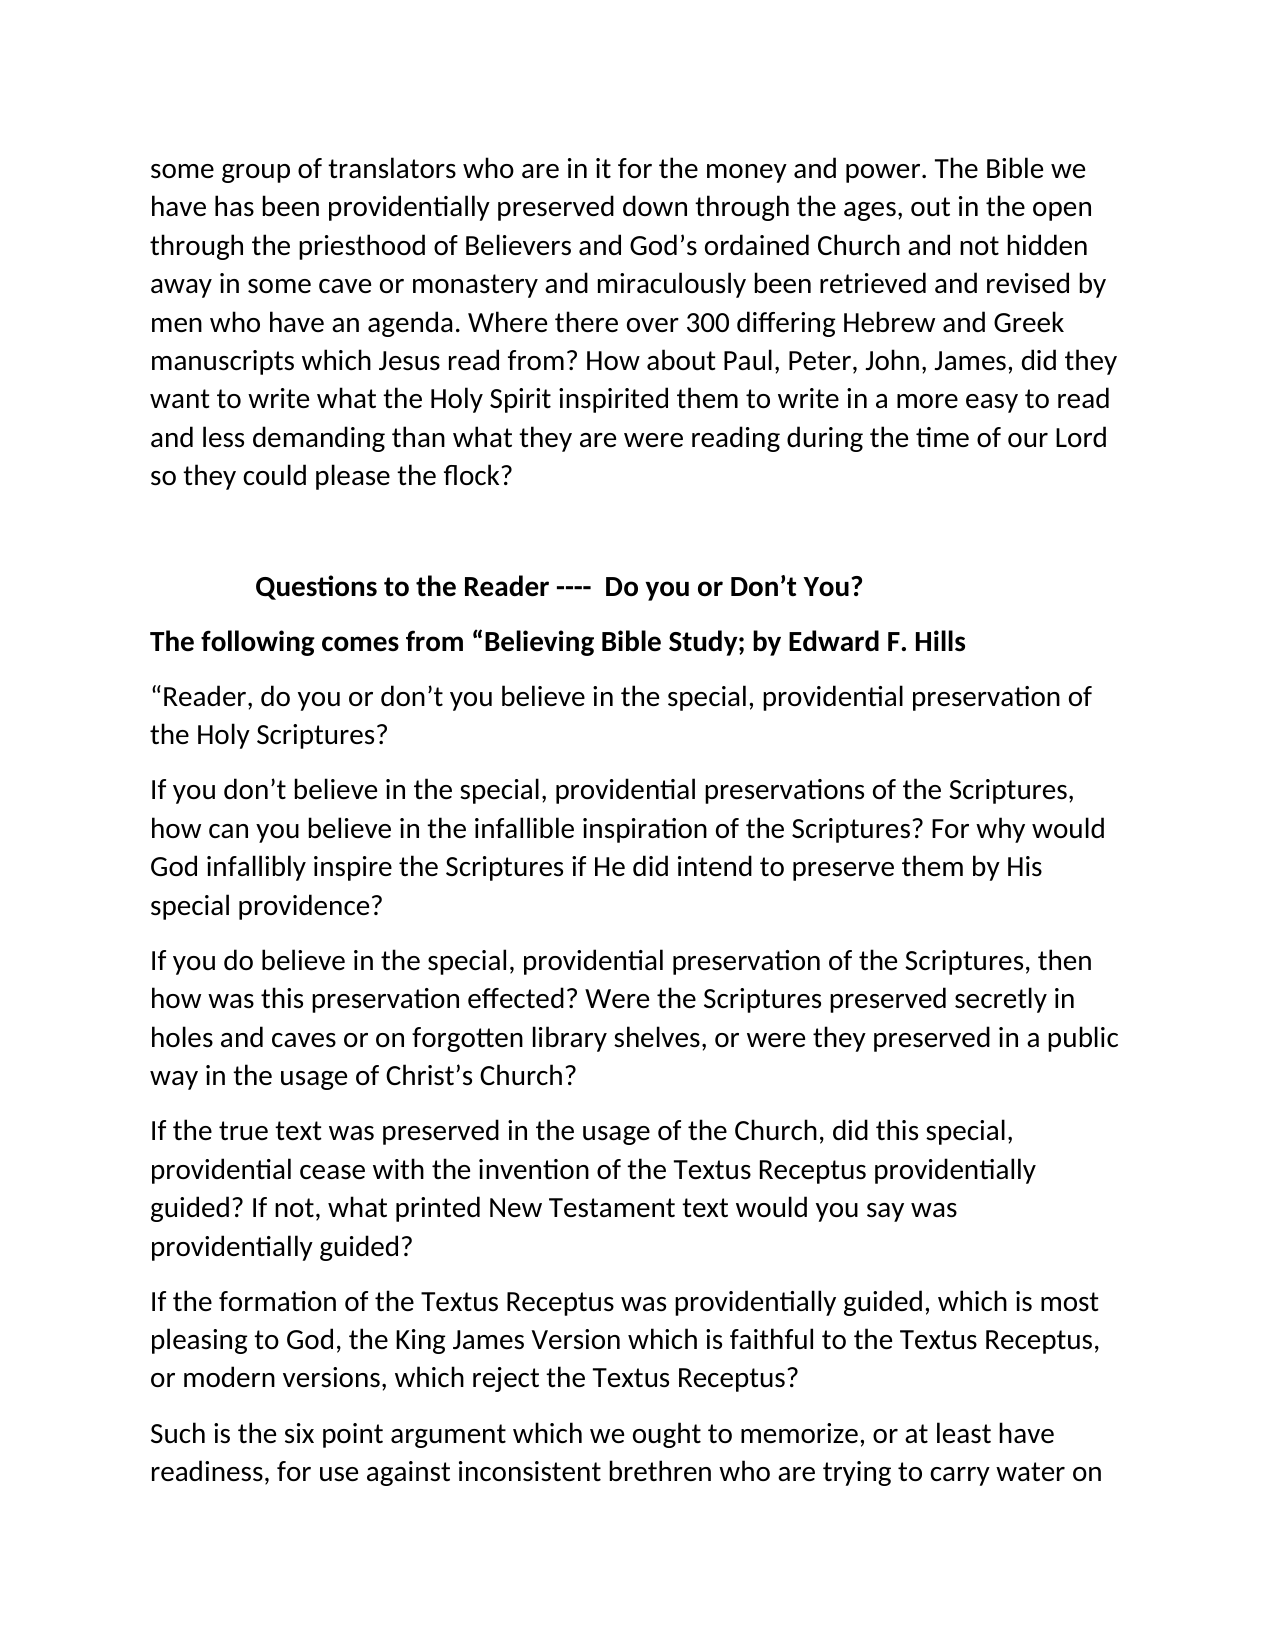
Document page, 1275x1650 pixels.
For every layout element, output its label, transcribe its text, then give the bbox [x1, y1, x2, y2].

text If the true text was preserved in the usage of the Church, did this special, providential cease with the invention of the Textus Receptus providentially guided? If not, what printed New Testament text would you say was providentially guided? [150, 1112, 1125, 1263]
text If you do believe in the special, providential preservation of the Scriptures, then how was this preservation effected? Were the Scriptures preserved secretly in holes and caves or on forgotten library shelves, or were they preserved in a public way in the usage of Christ’s Church? [150, 942, 1125, 1093]
text Questions to the Reader ---- Do you or Don’t You? [150, 568, 1125, 603]
text “Reader, do you or don’t you believe in the special, providential preservation of the Holy Scriptures? [150, 678, 1125, 752]
text If you don’t believe in the special, providential preservations of the Scriptures, how can you believe in the infallible inspiration of the Scriptures? For why would God infallibly inspire the Scriptures if He did intend to preserve them by His special providence? [150, 771, 1125, 922]
text If the formation of the Textus Receptus was providentially guided, which is most pleasing to God, the King James Version which is faithful to the Textus Receptus, or modern versions, which reject the Textus Receptus? [150, 1283, 1125, 1395]
text The following comes from “Believing Bible Study; by Edward F. Hills [150, 623, 1125, 658]
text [150, 150, 1125, 493]
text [150, 1415, 1125, 1489]
